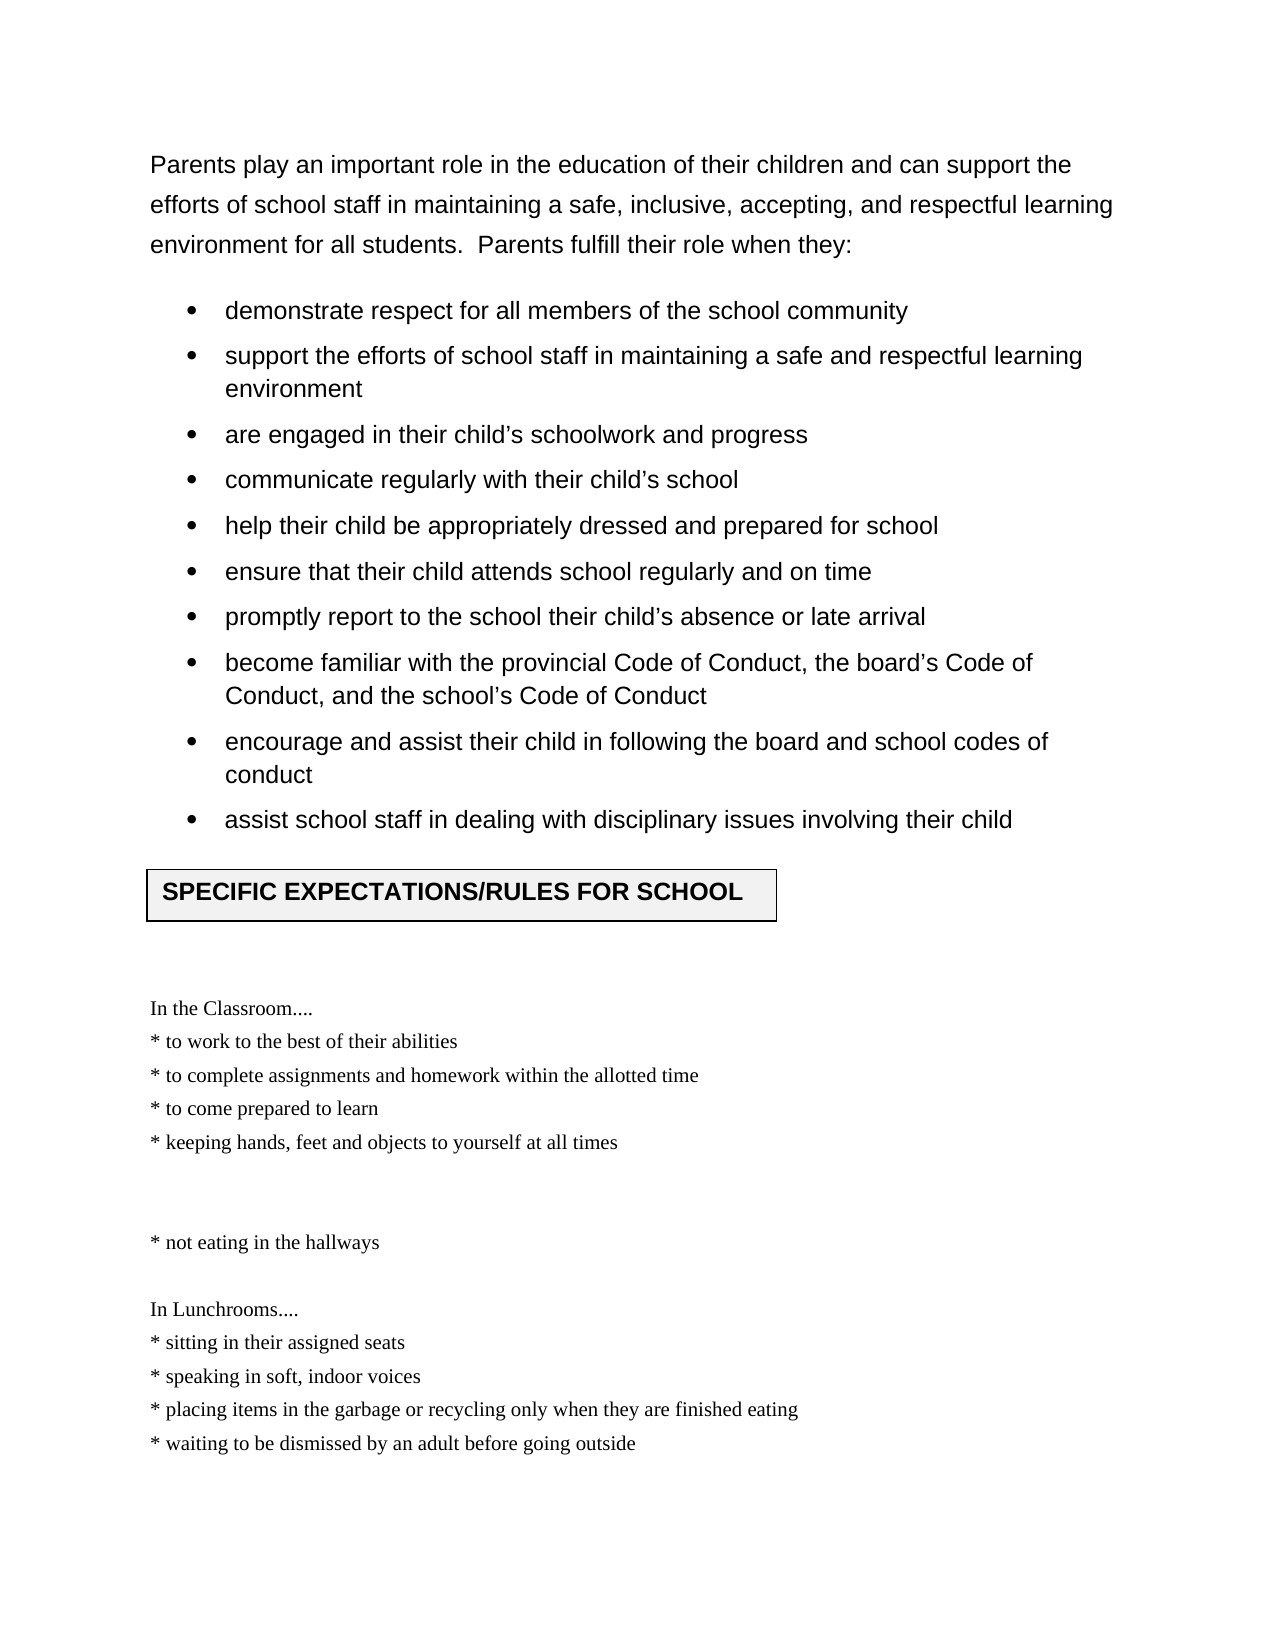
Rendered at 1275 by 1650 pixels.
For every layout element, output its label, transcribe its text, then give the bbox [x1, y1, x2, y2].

list demonstrate respect for all members of the school community [187, 296, 1125, 324]
list In the Classroom.... [150, 996, 1125, 1020]
list * placing items in the garbage or recycling only when they are finished eating [150, 1397, 1125, 1421]
list communicate regularly with their child’s school [187, 466, 1125, 494]
list * to complete assignments and homework within the allotted time [150, 1063, 1125, 1087]
list encourage and assist their child in following the board and school codes of conduct [187, 727, 1125, 788]
list * keeping hands, feet and objects to yourself at all times [150, 1130, 1125, 1154]
list are engaged in their child’s schoolwork and progress [187, 420, 1125, 449]
list support the efforts of school staff in maintaining a safe and respectful learning environment [187, 341, 1125, 403]
list become familiar with the provincial Code of Conduct, the board’s Code of Conduct, and the school’s Code of Conduct [187, 648, 1125, 710]
list Parents play an important role in the education of their children and can support the efforts of school staff in maintaining a safe, inclusive, accepting, and respectful learning environment for all students. Parents fulfill their role when they: [150, 150, 1125, 259]
list * to work to the best of their abilities [150, 1029, 1125, 1053]
list assist school staff in dealing with disciplinary issues involving their child [187, 805, 1125, 834]
list ensure that their child attends school regularly and on time [187, 557, 1125, 586]
list * not eating in the hallways [150, 1230, 1125, 1254]
list * speaking in soft, indoor voices [150, 1364, 1125, 1388]
list * sitting in their assigned seats [150, 1330, 1125, 1354]
list * to come prepared to learn [150, 1096, 1125, 1120]
list * waiting to be dismissed by an adult before going outside [150, 1431, 1125, 1455]
list In Lunchrooms.... [150, 1297, 1125, 1321]
list promptly report to the school their child’s absence or late arrival [187, 602, 1125, 631]
list help their child be appropriately dressed and prepared for school [187, 511, 1125, 540]
